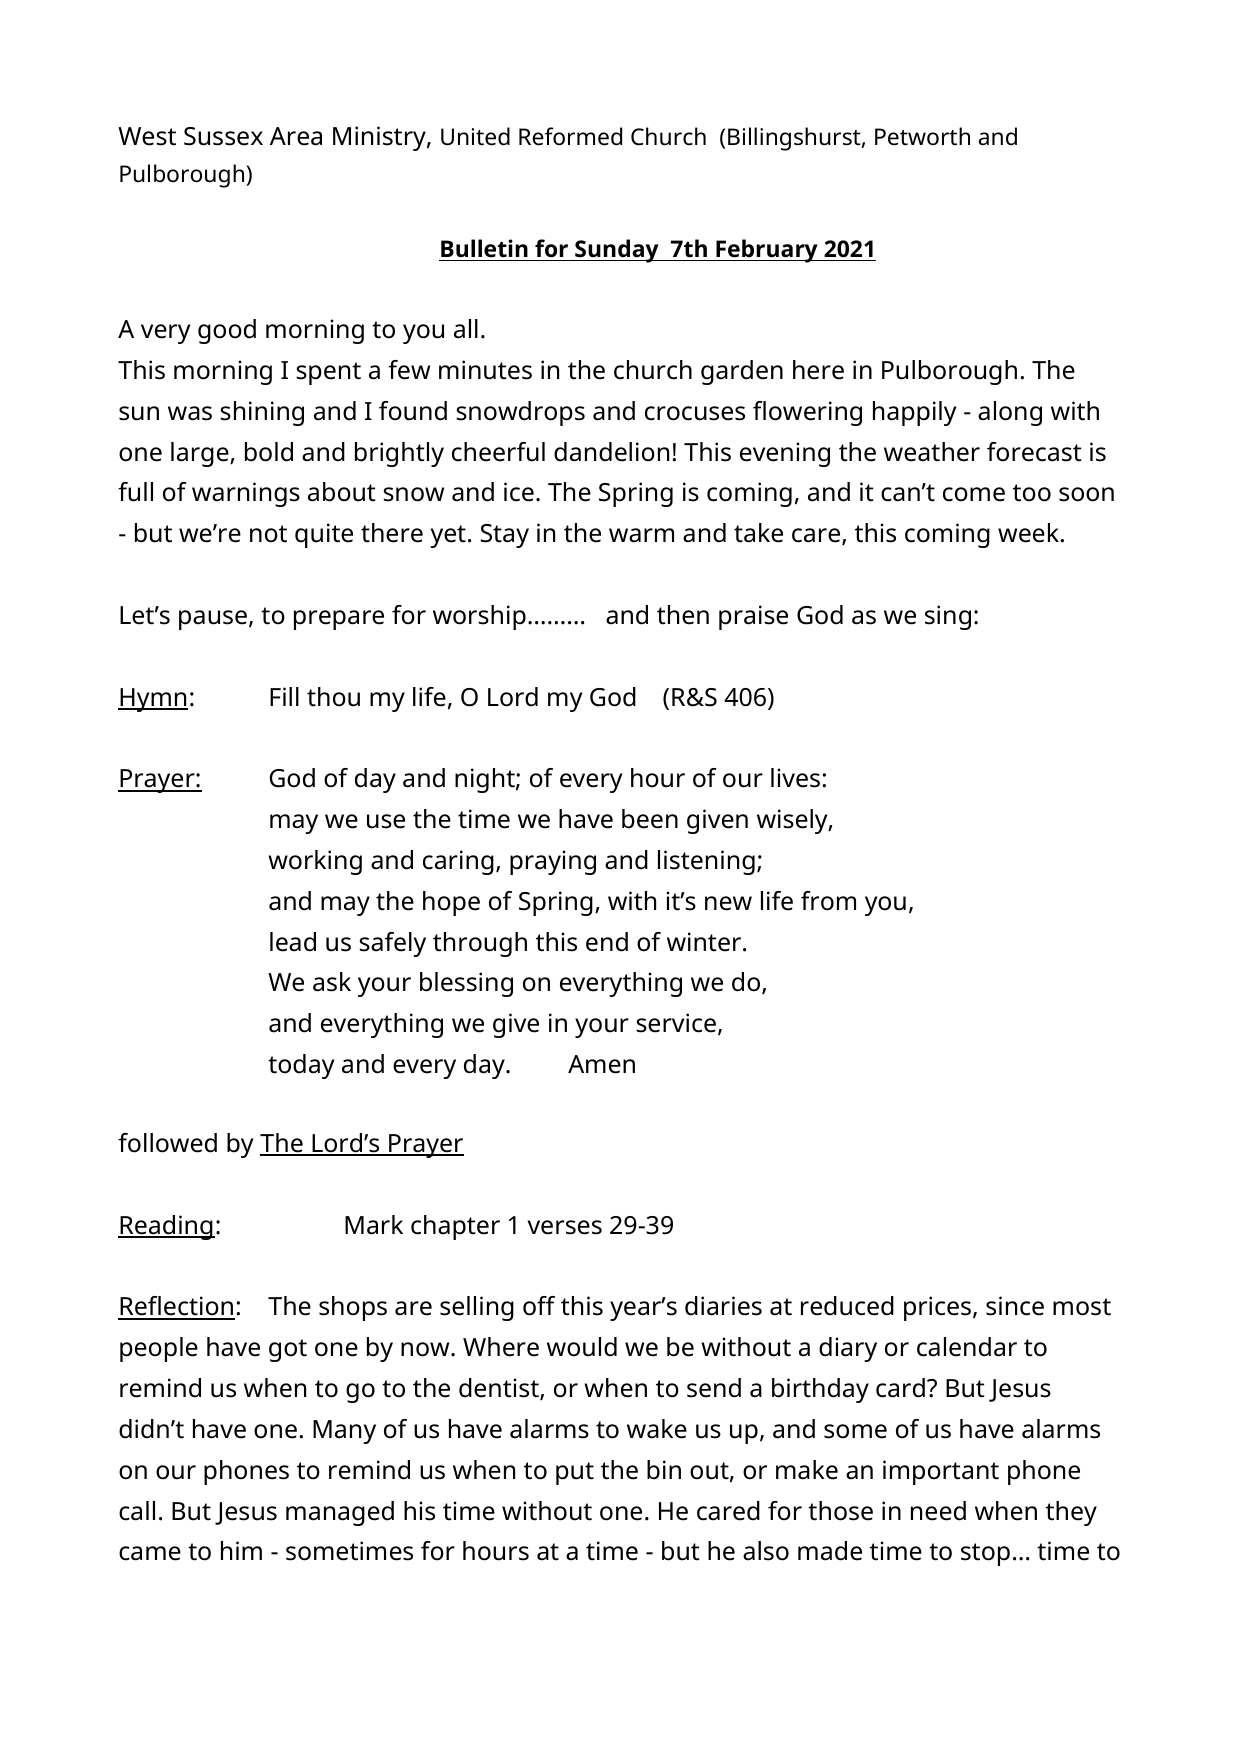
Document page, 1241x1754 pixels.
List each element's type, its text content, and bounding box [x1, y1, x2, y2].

text Reading: Mark chapter 1 verses 29-39 [118, 1207, 1122, 1241]
text followed by The Lord’s Prayer [118, 1126, 1122, 1160]
text Prayer: God of day and night; of every hour of our lives: [118, 761, 1122, 795]
text Let’s pause, to prepare for worship……… and then praise God as we sing: [118, 598, 1122, 632]
text This morning I spent a few minutes in the church garden here in Pulborough. The sun was shining and I found snowdrops and crocuses flowering happily - along with one large, bold and brightly cheerful dandelion! This evening the weather forecast is full of warnings about snow and ice. The Spring is coming, and it can’t come too soon - but we’re not quite there yet. Stay in the warm and take care, this coming week. [118, 353, 1122, 550]
text lead us safely through this end of winter. [118, 924, 1122, 958]
text may we use the time we have been given wisely, [118, 802, 1122, 836]
text A very good morning to you all. [118, 312, 1122, 346]
text We ask your blessing on everything we do, [118, 965, 1122, 999]
text working and caring, praying and listening; [118, 843, 1122, 877]
text Bulletin for Sunday 7th February 2021 [118, 233, 1122, 265]
text and everything we give in your service, [118, 1006, 1122, 1040]
text West Sussex Area Ministry, United Reformed Church (Billingshurst, Petworth and Pulborough) [118, 118, 1122, 190]
text and may the hope of Spring, with it’s new life from you, [118, 883, 1122, 917]
text today and every day. Amen [118, 1047, 1122, 1081]
text Hymn: Fill thou my life, O Lord my God (R&S 406) [118, 679, 1122, 713]
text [118, 1289, 1122, 1568]
